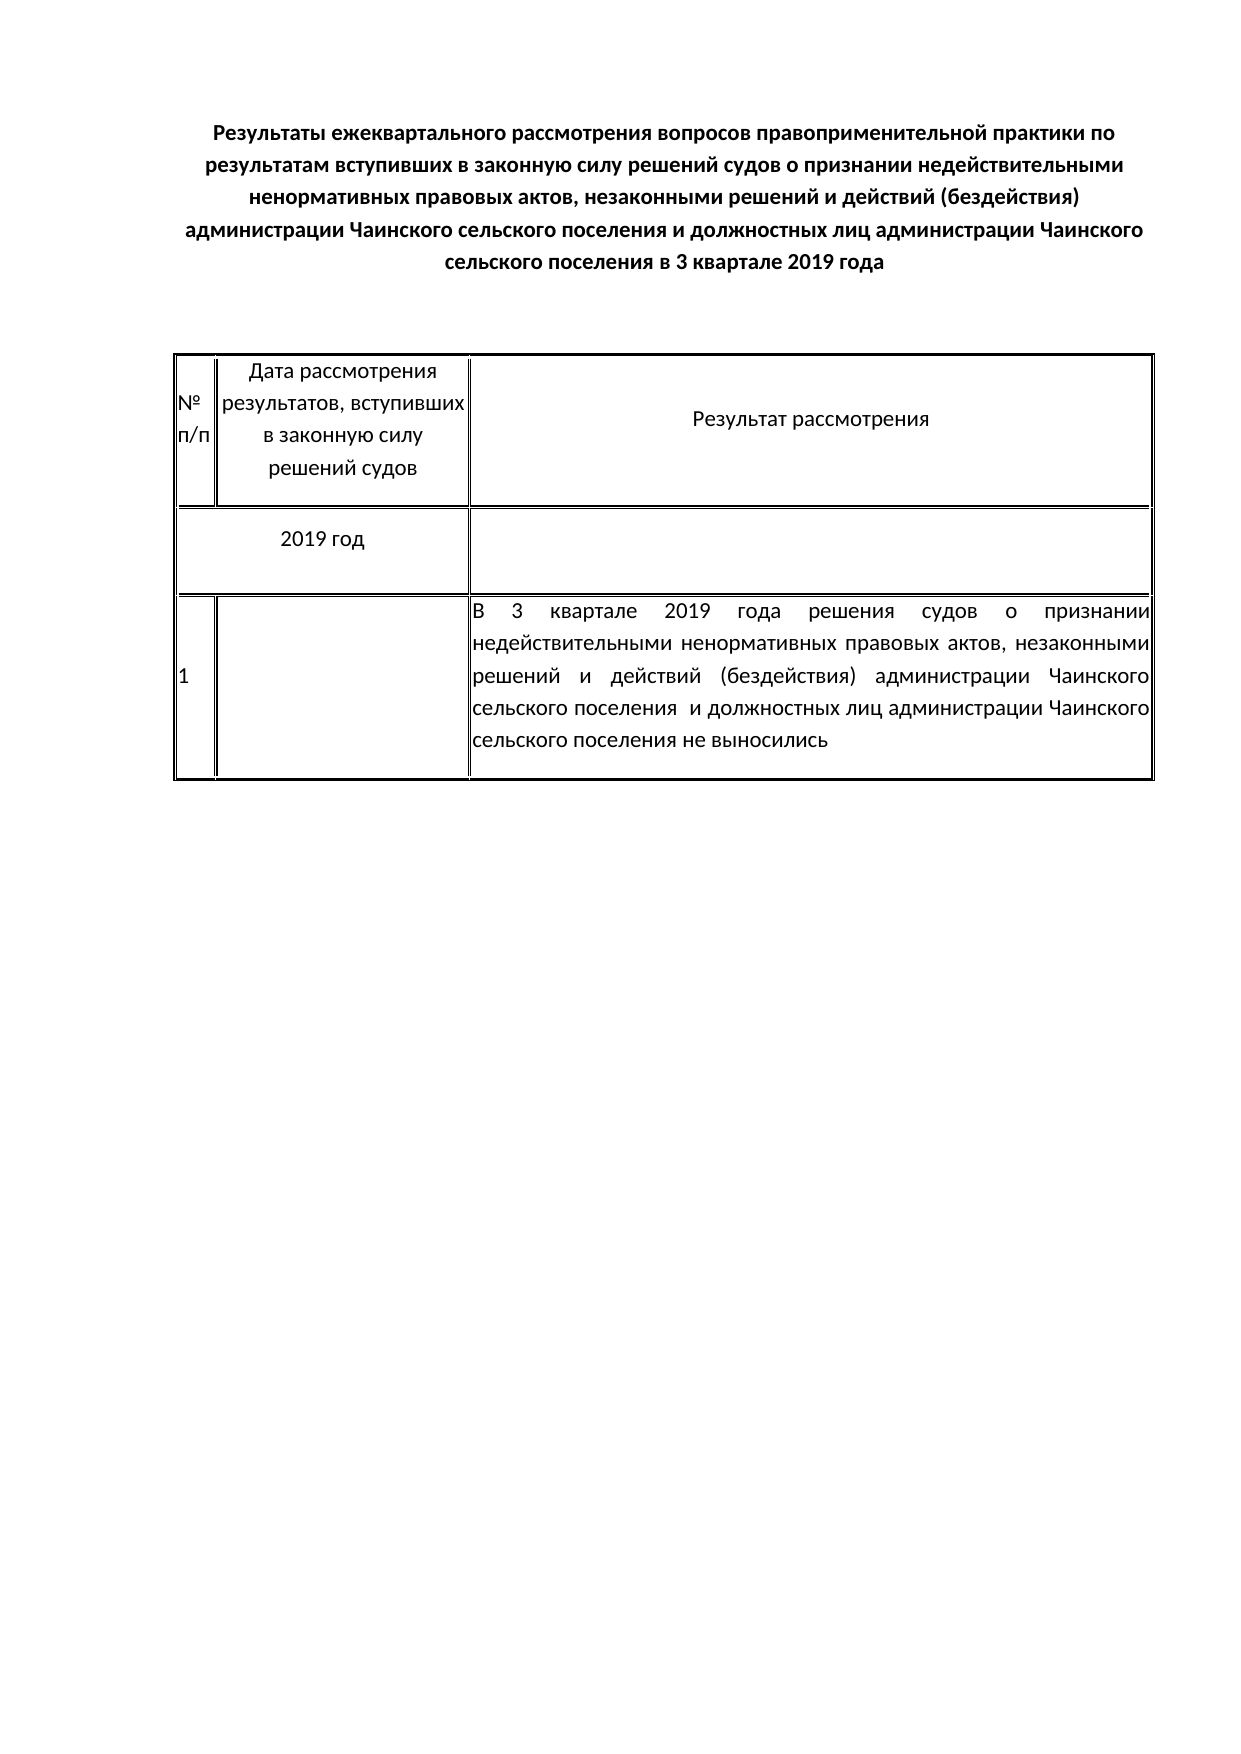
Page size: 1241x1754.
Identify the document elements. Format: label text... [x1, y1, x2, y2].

table_header Результат рассмотрения [470, 356, 1151, 505]
table_cell 2019 год [177, 505, 468, 593]
text Результаты ежеквартального рассмотрения вопросов правоприменительной практики по результатам вступивших в законную силу решений судов о признании недействительными ненормативных правовых актов, незаконными решений и действий (бездействия) администрации Чаинского сельского поселения и должностных лиц администрации Чаинского сельского поселения в 3 квартале 2019 года [177, 118, 1152, 275]
table_cell 1 [177, 593, 216, 778]
table_header Дата рассмотрения результатов, вступивших в законную силу решений судов [216, 356, 470, 505]
table_header № п/п [177, 355, 216, 505]
table_cell [471, 505, 1152, 593]
table_cell В 3 квартале 2019 года решения судов о признании недействительными ненормативных правовых актов, незаконными решений и действий (бездействия) администрации Чаинского сельского поселения и должностных лиц администрации Чаинского сельского поселения не выносились [470, 593, 1152, 778]
table_cell [216, 597, 470, 778]
